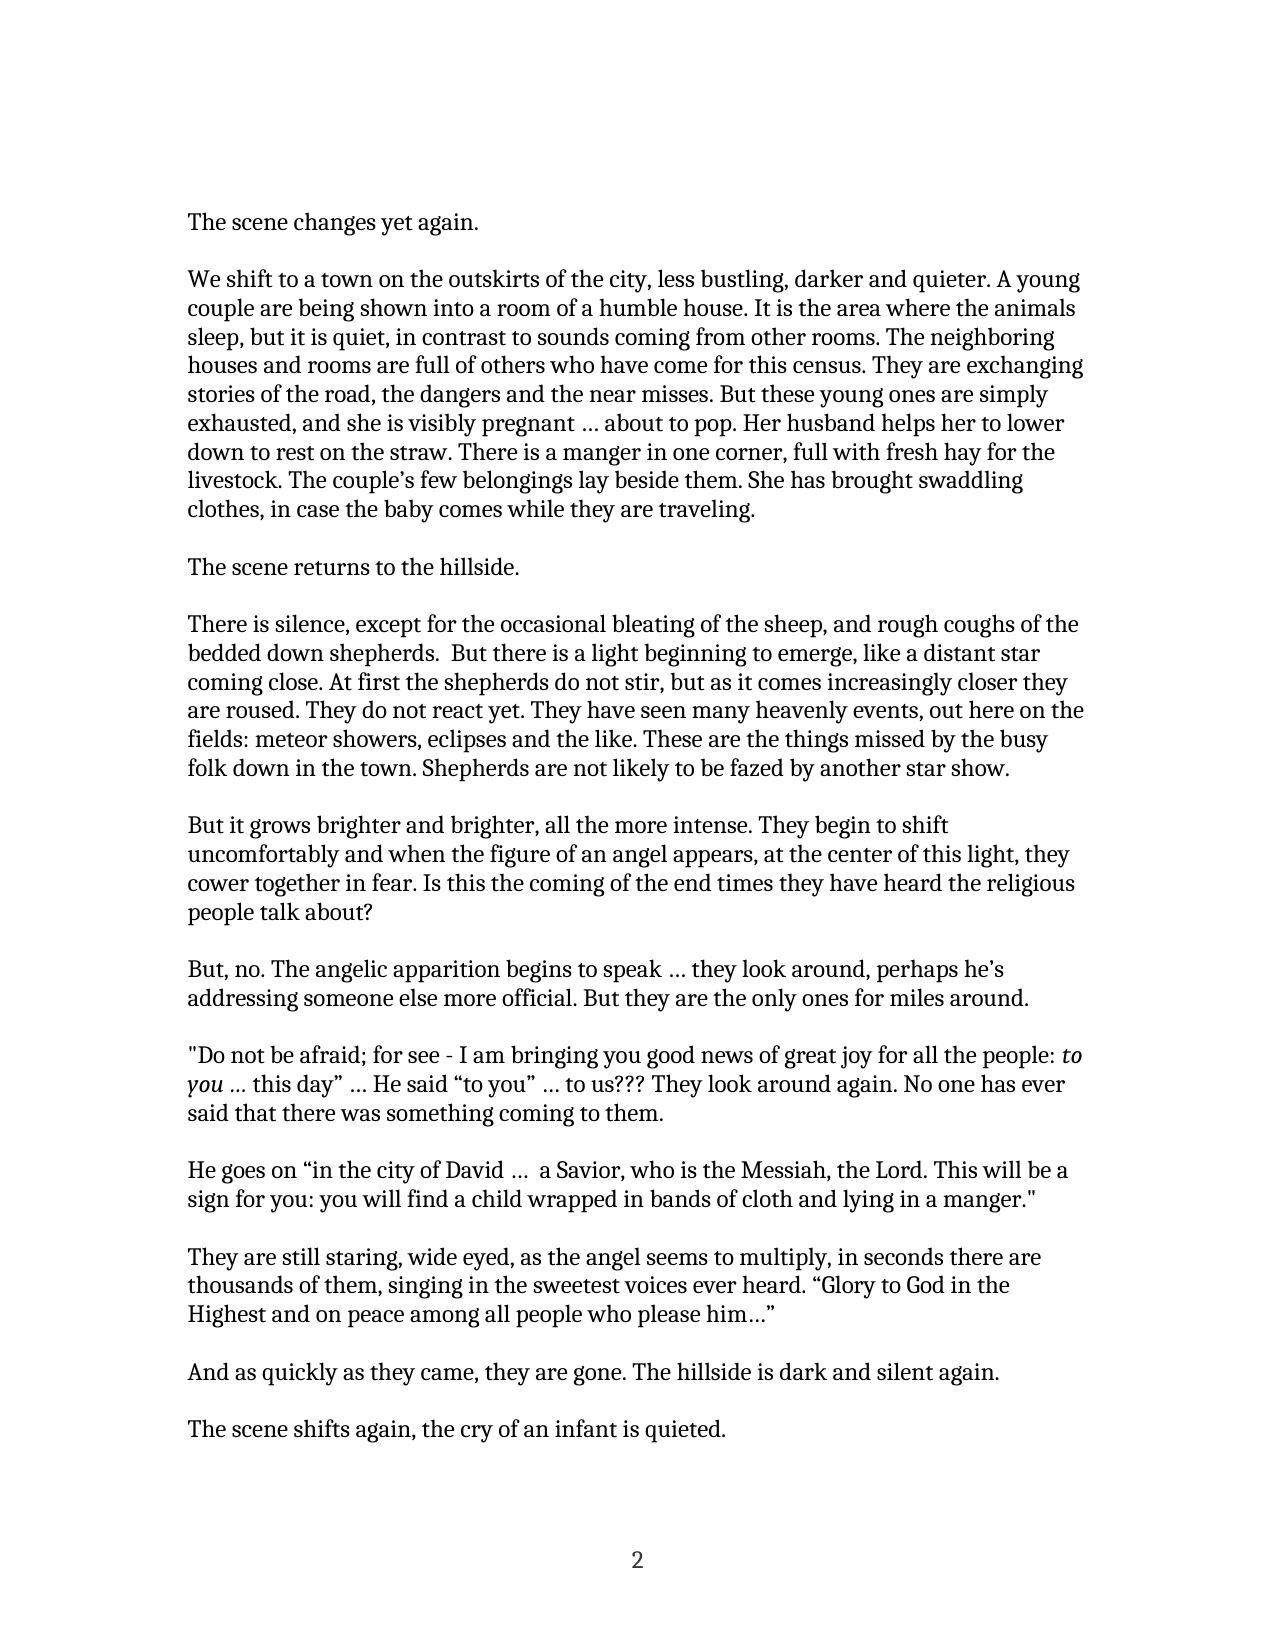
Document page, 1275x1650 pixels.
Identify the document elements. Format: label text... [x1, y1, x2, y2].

text They are still staring, wide eyed, as the angel seems to multiply, in seconds there are thousands of them, singing in the sweetest voices ever heard. “Glory to God in the Highest and on peace among all people who please him…” [187, 1242, 1087, 1329]
text But, no. The angelic apparition begins to speak … they look around, perhaps he’s addressing someone else more official. But they are the only ones for miles around. [187, 955, 1087, 1012]
text He goes on “in the city of David … a Savior, who is the Messiah, the Lord. This will be a sign for you: you will find a child wrapped in bands of cloth and lying in a manger." [187, 1156, 1087, 1214]
text We shift to a town on the outskirts of the city, less bustling, darker and quieter. A young couple are being shown into a room of a humble house. It is the area where the animals sleep, but it is quiet, in contrast to sounds coming from other rooms. The neighboring houses and rooms are full of others who have come for this census. They are exchanging stories of the road, the dangers and the near misses. But these young ones are simply exhausted, and she is visibly pregnant … about to pop. Her husband helps her to lower down to rest on the straw. There is a manger in one corner, full with fresh hay for the livestock. The couple’s few belongings lay beside them. She has brought swaddling clothes, in case the baby comes while they are traveling. [187, 265, 1087, 524]
text There is silence, except for the occasional bleating of the sheep, and rough coughs of the bedded down shepherds. But there is a light beginning to emerge, like a distant star coming close. At first the shepherds do not stir, but as it comes increasingly closer they are roused. They do not react yet. They have seen many heavenly events, out here on the fields: meteor showers, eclipses and the like. These are the things missed by the busy folk down in the town. Shepherds are not likely to be fazed by another star show. [187, 610, 1087, 782]
text The scene changes yet again. [187, 207, 1087, 236]
text But it grows brighter and brighter, all the more intense. They begin to shift uncomfortably and when the figure of an angel appears, at the center of this light, they cower together in fear. Is this the coming of the end times they have heard the religious people talk about? [187, 811, 1087, 926]
text The scene shifts again, the cry of an infant is quieted. [187, 1415, 1087, 1444]
text "Do not be afraid; for see - I am bringing you good news of great joy for all the people: to you … this day” … He said “to you” … to us??? They look around again. No one has ever said that there was something coming to them. [187, 1041, 1087, 1127]
text And as quickly as they came, they are gone. The hillside is dark and silent again. [187, 1357, 1087, 1386]
text The scene returns to the hillside. [187, 552, 1087, 581]
